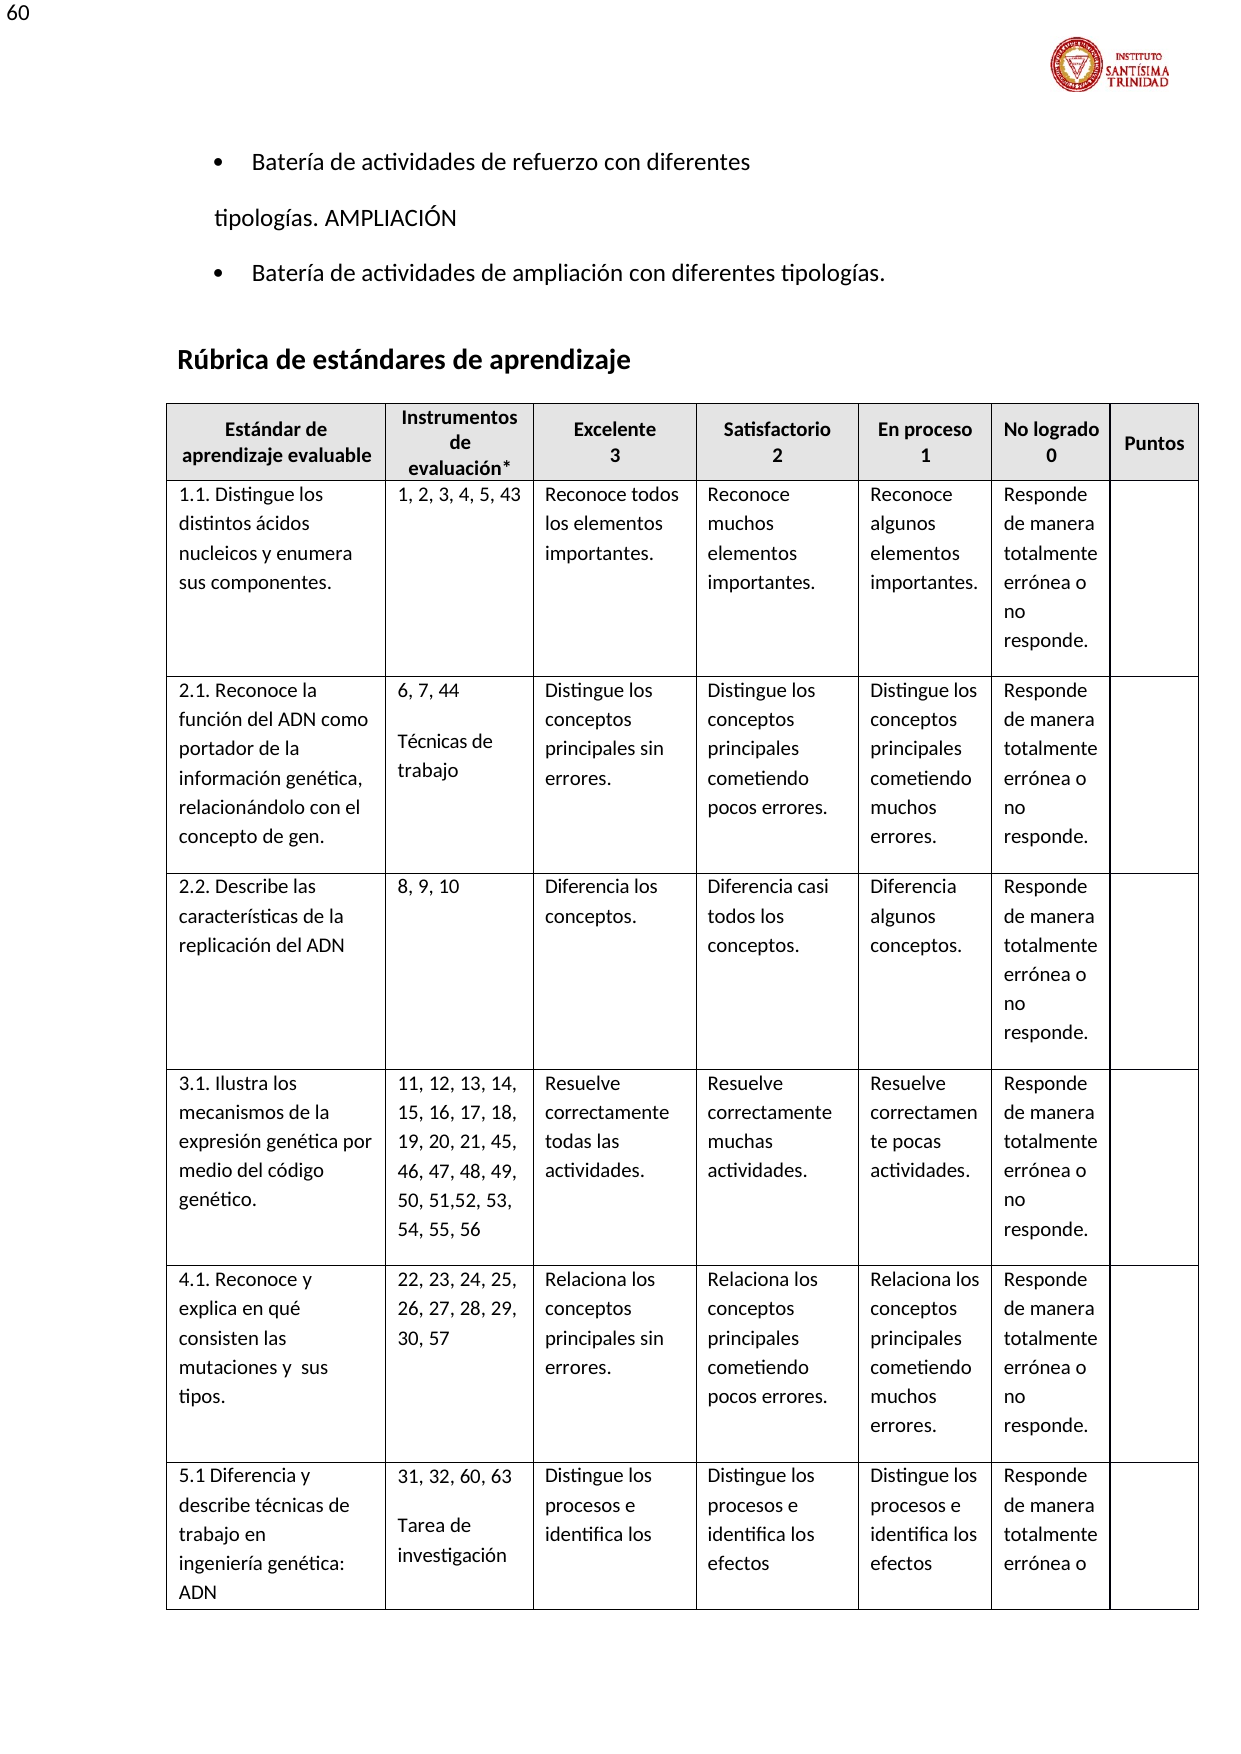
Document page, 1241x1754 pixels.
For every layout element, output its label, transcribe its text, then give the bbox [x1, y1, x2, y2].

table_cell Reconoce todos los elementos importantes. [534, 481, 696, 676]
table_cell 6, 7, 44 Técnicas de trabajo [386, 677, 533, 873]
table_cell Responde de manera totalmente errónea o [992, 1463, 1109, 1609]
table_cell [1111, 481, 1198, 676]
subtitle Rúbrica de estándares de aprendizaje [177, 341, 1223, 377]
table_header Puntos [1111, 404, 1198, 480]
table_cell [1111, 1463, 1198, 1609]
table_cell Distingue los procesos e identifica los efectos [859, 1463, 991, 1609]
table_cell [1111, 874, 1198, 1069]
table_cell 1, 2, 3, 4, 5, 43 [386, 481, 533, 676]
table_cell Resuelve correctamen te pocas actividades. [859, 1070, 991, 1265]
table_cell [1111, 1266, 1198, 1462]
table_cell 5.1 Diferencia y describe técnicas de trabajo en ingeniería genética: ADN [167, 1463, 385, 1609]
table_cell Relaciona los conceptos principales cometiendo pocos errores. [697, 1266, 858, 1462]
table_cell 2.2. Describe las características de la replicación del ADN [167, 874, 385, 1069]
table_cell Reconoce muchos elementos importantes. [697, 481, 858, 676]
table_header Instrumentos de evaluación* [386, 404, 533, 480]
table_cell Diferencia algunos conceptos. [859, 874, 991, 1069]
table_cell [1111, 677, 1198, 873]
table_cell Responde de manera totalmente errónea o no responde. [992, 1266, 1109, 1462]
table_cell Distingue los conceptos principales sin errores. [534, 677, 696, 873]
table_cell Responde de manera totalmente errónea o no responde. [992, 481, 1109, 676]
table_cell 22, 23, 24, 25, 26, 27, 28, 29, 30, 57 [386, 1266, 533, 1462]
table_cell 2.1. Reconoce la función del ADN como portador de la información genética, relacionándolo con el concepto de gen. [167, 677, 385, 873]
table_cell Responde de manera totalmente errónea o no responde. [992, 677, 1109, 873]
table_header Excelente 3 [534, 404, 696, 480]
table_cell Distingue los procesos e identifica los efectos [697, 1463, 858, 1609]
table_cell Distingue los conceptos principales cometiendo pocos errores. [697, 677, 858, 873]
table_cell Relaciona los conceptos principales cometiendo muchos errores. [859, 1266, 991, 1462]
table_cell Relaciona los conceptos principales sin errores. [534, 1266, 696, 1462]
table_cell 1.1. Distingue los distintos ácidos nucleicos y enumera sus componentes. [167, 481, 385, 676]
table_cell 4.1. Reconoce y explica en qué consisten las mutaciones y sus tipos. [167, 1266, 385, 1462]
table_cell Responde de manera totalmente errónea o no responde. [992, 1070, 1109, 1265]
list Batería de actividades de refuerzo con diferentes tipologías. AMPLIACIÓN [214, 147, 858, 233]
table_cell Resuelve correctamente todas las actividades. [534, 1070, 696, 1265]
picture [1050, 36, 1169, 92]
table_cell Diferencia casi todos los conceptos. [697, 874, 858, 1069]
list Batería de actividades de ampliación con diferentes tipologías. [214, 258, 1223, 288]
table_header Estándar de aprendizaje evaluable [167, 404, 385, 480]
table_cell Distingue los procesos e identifica los [534, 1463, 696, 1609]
table_cell Reconoce algunos elementos importantes. [859, 481, 991, 676]
table_cell [1111, 1070, 1198, 1265]
table_cell Responde de manera totalmente errónea o no responde. [992, 874, 1109, 1069]
table_header No logrado 0 [992, 404, 1109, 480]
table_cell Diferencia los conceptos. [534, 874, 696, 1069]
table_header En proceso 1 [859, 404, 991, 480]
table_header Satisfactorio 2 [697, 404, 858, 480]
table_cell Distingue los conceptos principales cometiendo muchos errores. [859, 677, 991, 873]
table_cell 8, 9, 10 [386, 874, 533, 1069]
table_cell Resuelve correctamente muchas actividades. [697, 1070, 858, 1265]
table_cell 31, 32, 60, 63 Tarea de investigación [386, 1463, 533, 1609]
table_cell 3.1. Ilustra los mecanismos de la expresión genética por medio del código genético. [167, 1070, 385, 1265]
table_cell 11, 12, 13, 14, 15, 16, 17, 18, 19, 20, 21, 45, 46, 47, 48, 49, 50, 51,52, 53, 54, 55, 56 [386, 1070, 533, 1265]
